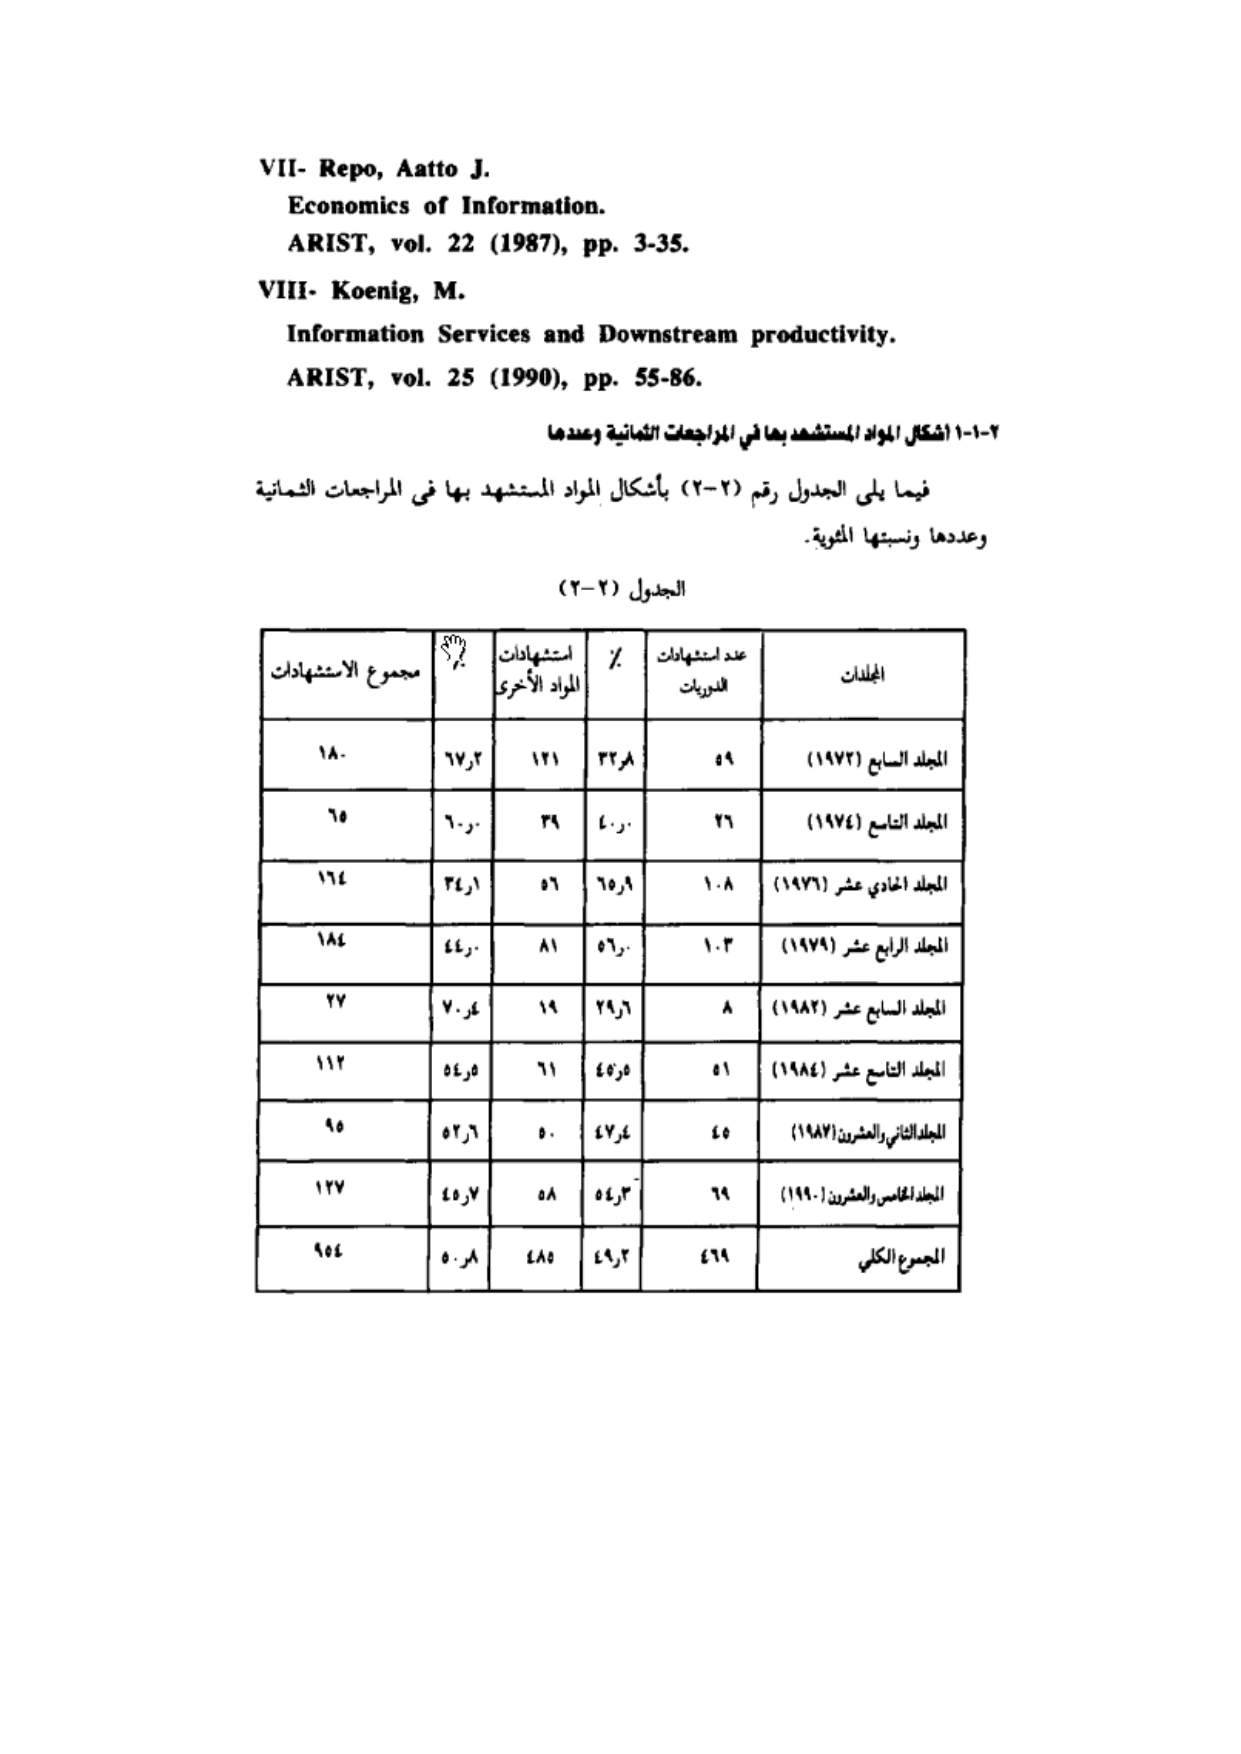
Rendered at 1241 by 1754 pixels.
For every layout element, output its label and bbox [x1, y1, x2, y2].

picture [187, 150, 1053, 1307]
